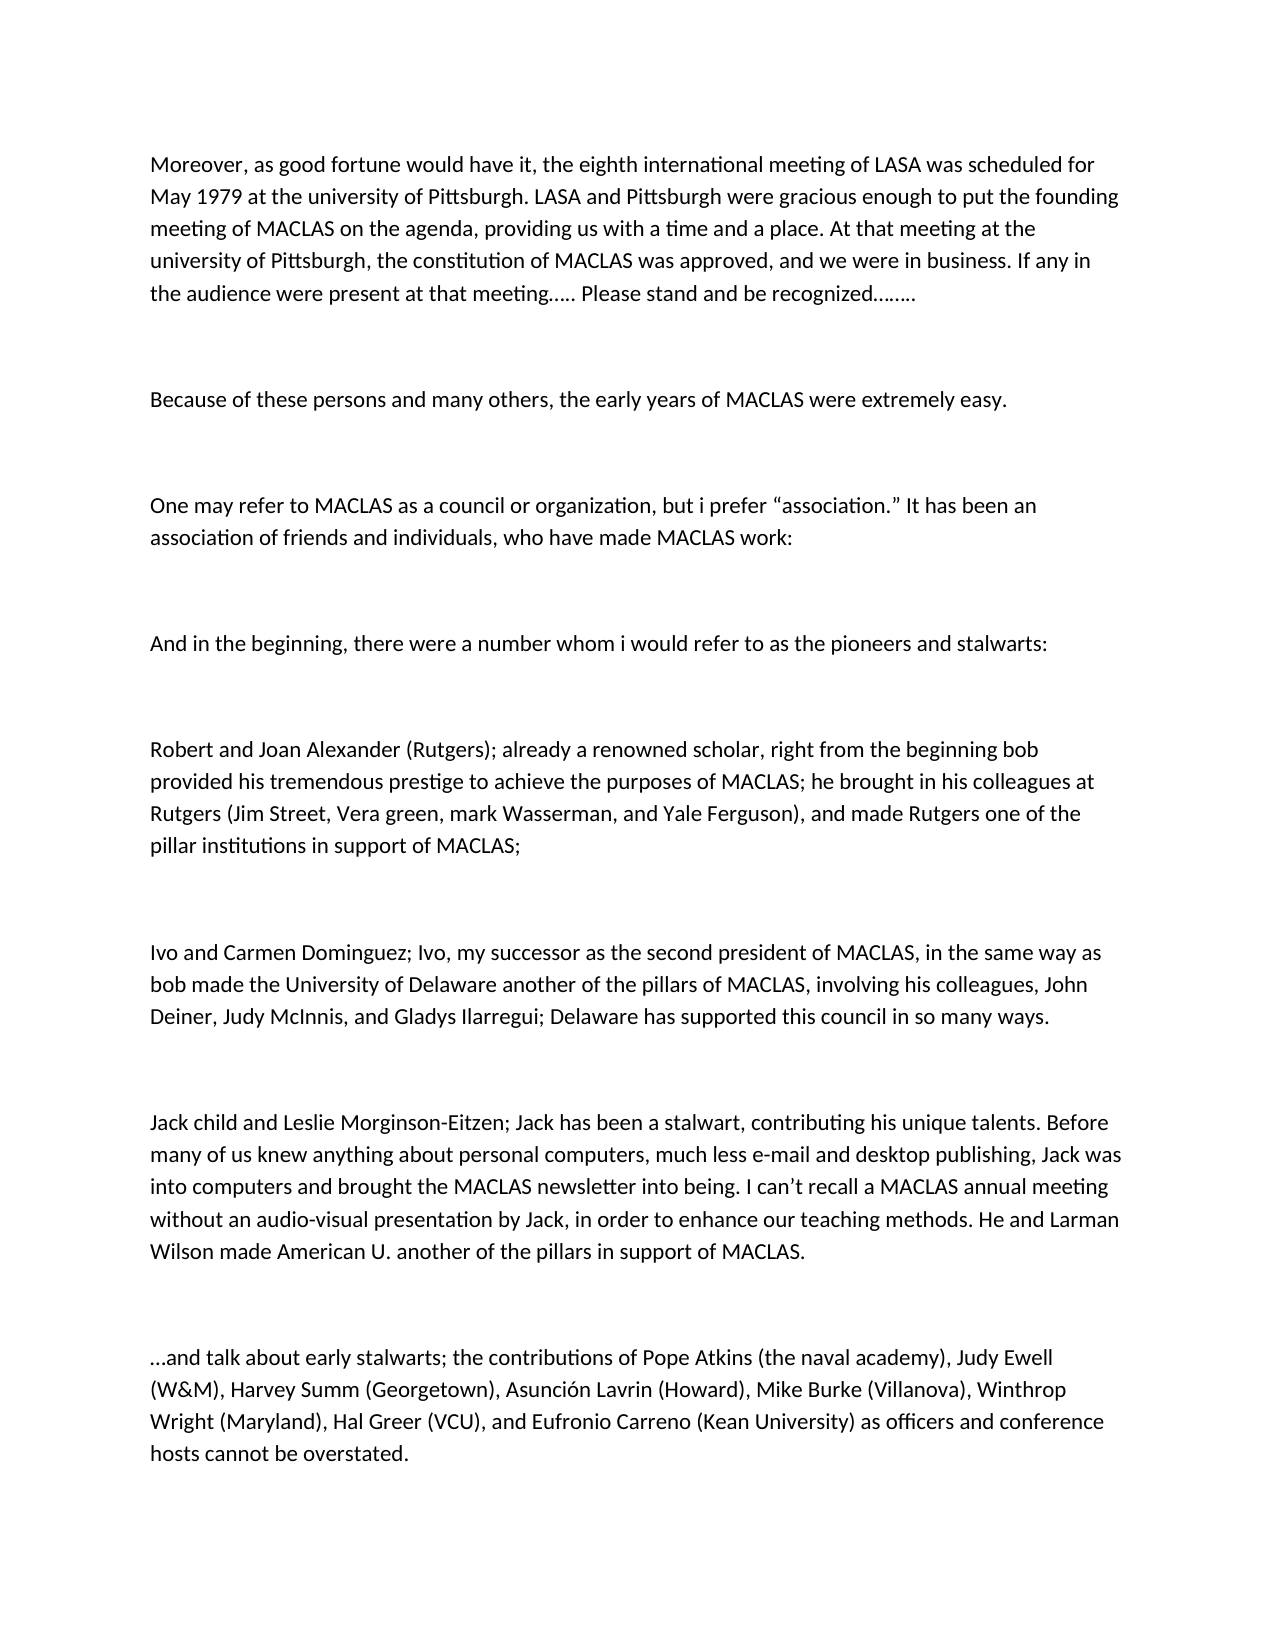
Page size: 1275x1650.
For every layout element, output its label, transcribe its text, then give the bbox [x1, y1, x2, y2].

text Because of these persons and many others, the early years of MACLAS were extremely easy. [150, 385, 1125, 413]
text …and talk about early stalwarts; the contributions of Pope Atkins (the naval academy), Judy Ewell (W&M), Harvey Summ (Georgetown), Asunción Lavrin (Howard), Mike Burke (Villanova), Winthrop Wright (Maryland), Hal Greer (VCU), and Eufronio Carreno (Kean University) as officers and conference hosts cannot be overstated. [150, 1343, 1125, 1467]
text Ivo and Carmen Dominguez; Ivo, my successor as the second president of MACLAS, in the same way as bob made the University of Delaware another of the pillars of MACLAS, involving his colleagues, John Deiner, Judy McInnis, and Gladys Ilarregui; Delaware has supported this council in so many ways. [150, 938, 1125, 1030]
text Jack child and Leslie Morginson-Eitzen; Jack has been a stalwart, contributing his unique talents. Before many of us knew anything about personal computers, much less e-mail and desktop publishing, Jack was into computers and brought the MACLAS newsletter into being. I can’t recall a MACLAS annual meeting without an audio-visual presentation by Jack, in order to enhance our teaching methods. He and Larman Wilson made American U. another of the pillars in support of MACLAS. [150, 1108, 1125, 1265]
text Moreover, as good fortune would have it, the eighth international meeting of LASA was scheduled for May 1979 at the university of Pittsburgh. LASA and Pittsburgh were gracious enough to put the founding meeting of MACLAS on the agenda, providing us with a time and a place. At that meeting at the university of Pittsburgh, the constitution of MACLAS was approved, and we were in business. If any in the audience were present at that meeting….. Please stand and be recognized…….. [150, 150, 1125, 307]
text Robert and Joan Alexander (Rutgers); already a renowned scholar, right from the beginning bob provided his tremendous prestige to achieve the purposes of MACLAS; he brought in his colleagues at Rutgers (Jim Street, Vera green, mark Wasserman, and Yale Ferguson), and made Rutgers one of the pillar institutions in support of MACLAS; [150, 735, 1125, 860]
text One may refer to MACLAS as a council or organization, but i prefer “association.” It has been an association of friends and individuals, who have made MACLAS work: [150, 491, 1125, 551]
text And in the beginning, there were a number whom i would refer to as the pioneers and stalwarts: [150, 629, 1125, 657]
